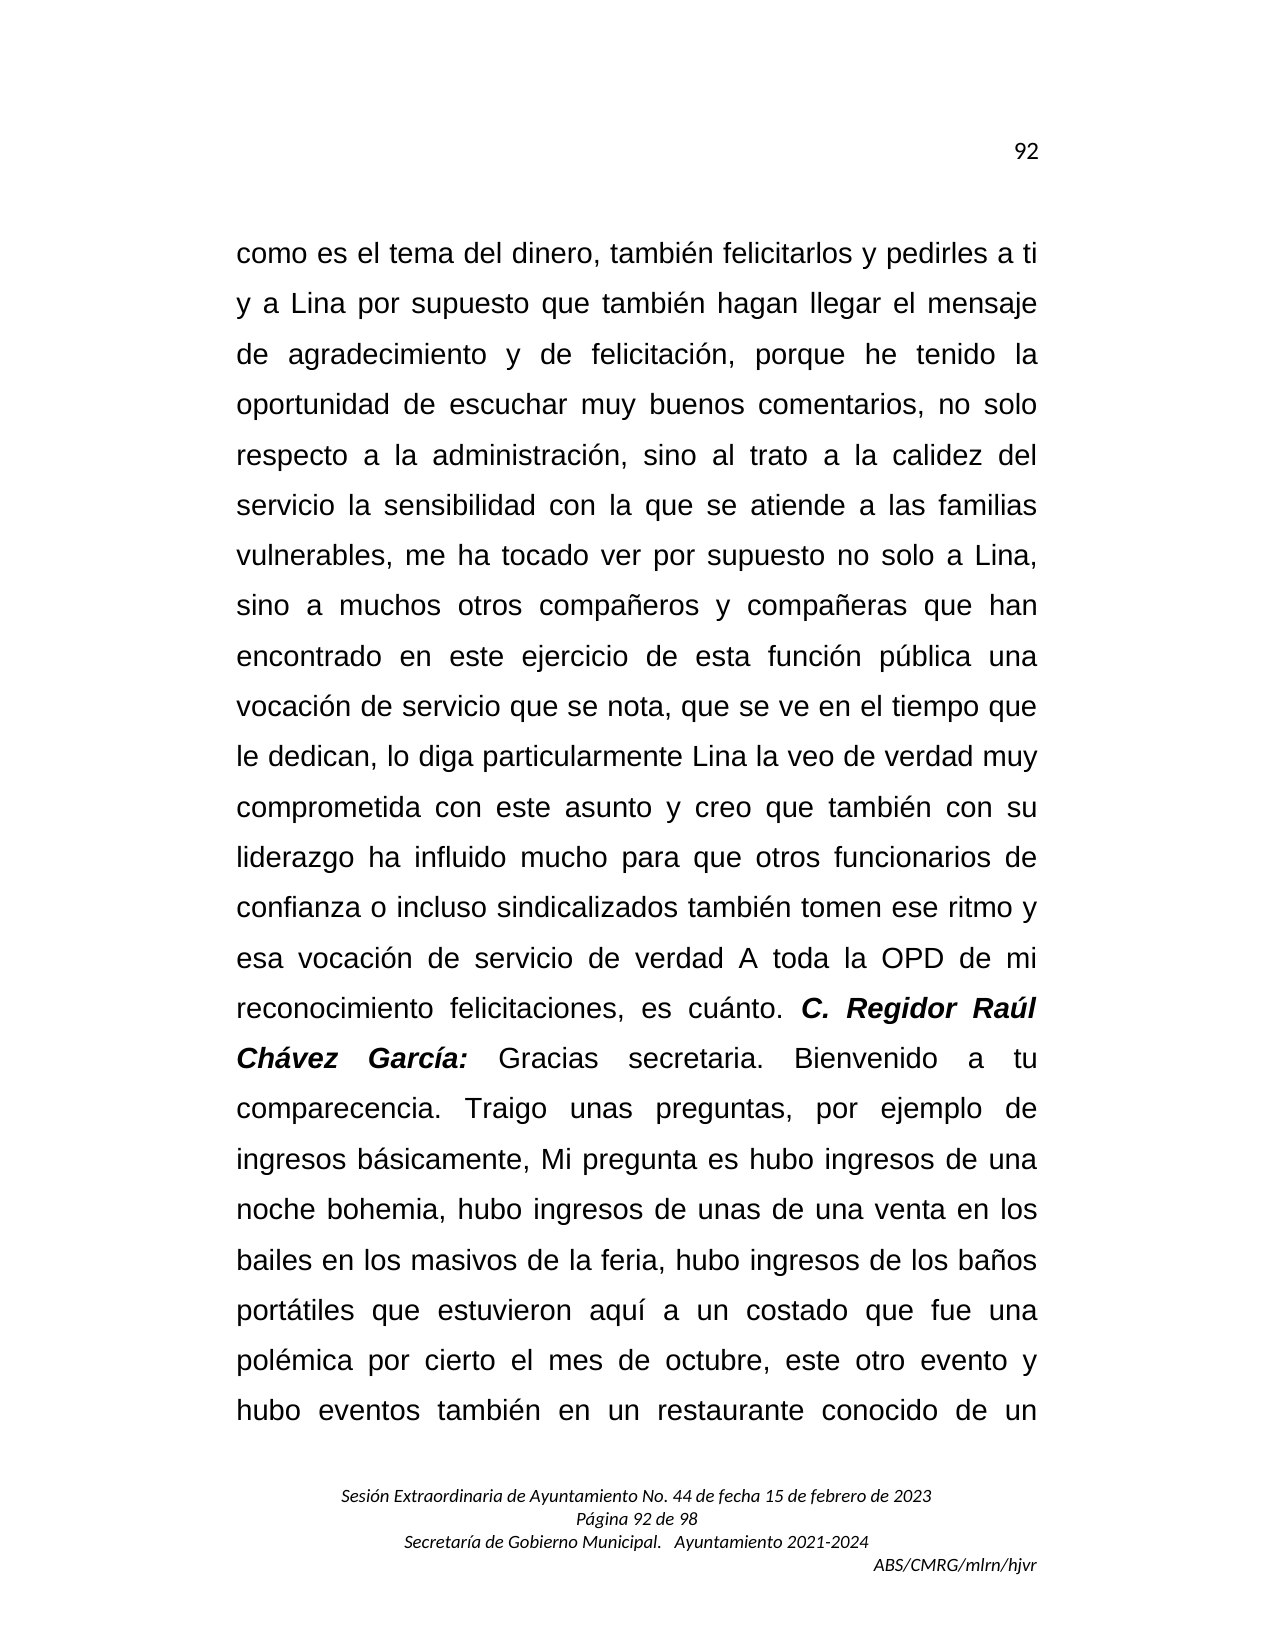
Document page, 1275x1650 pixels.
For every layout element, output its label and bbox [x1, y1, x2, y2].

text [236, 236, 1039, 1427]
